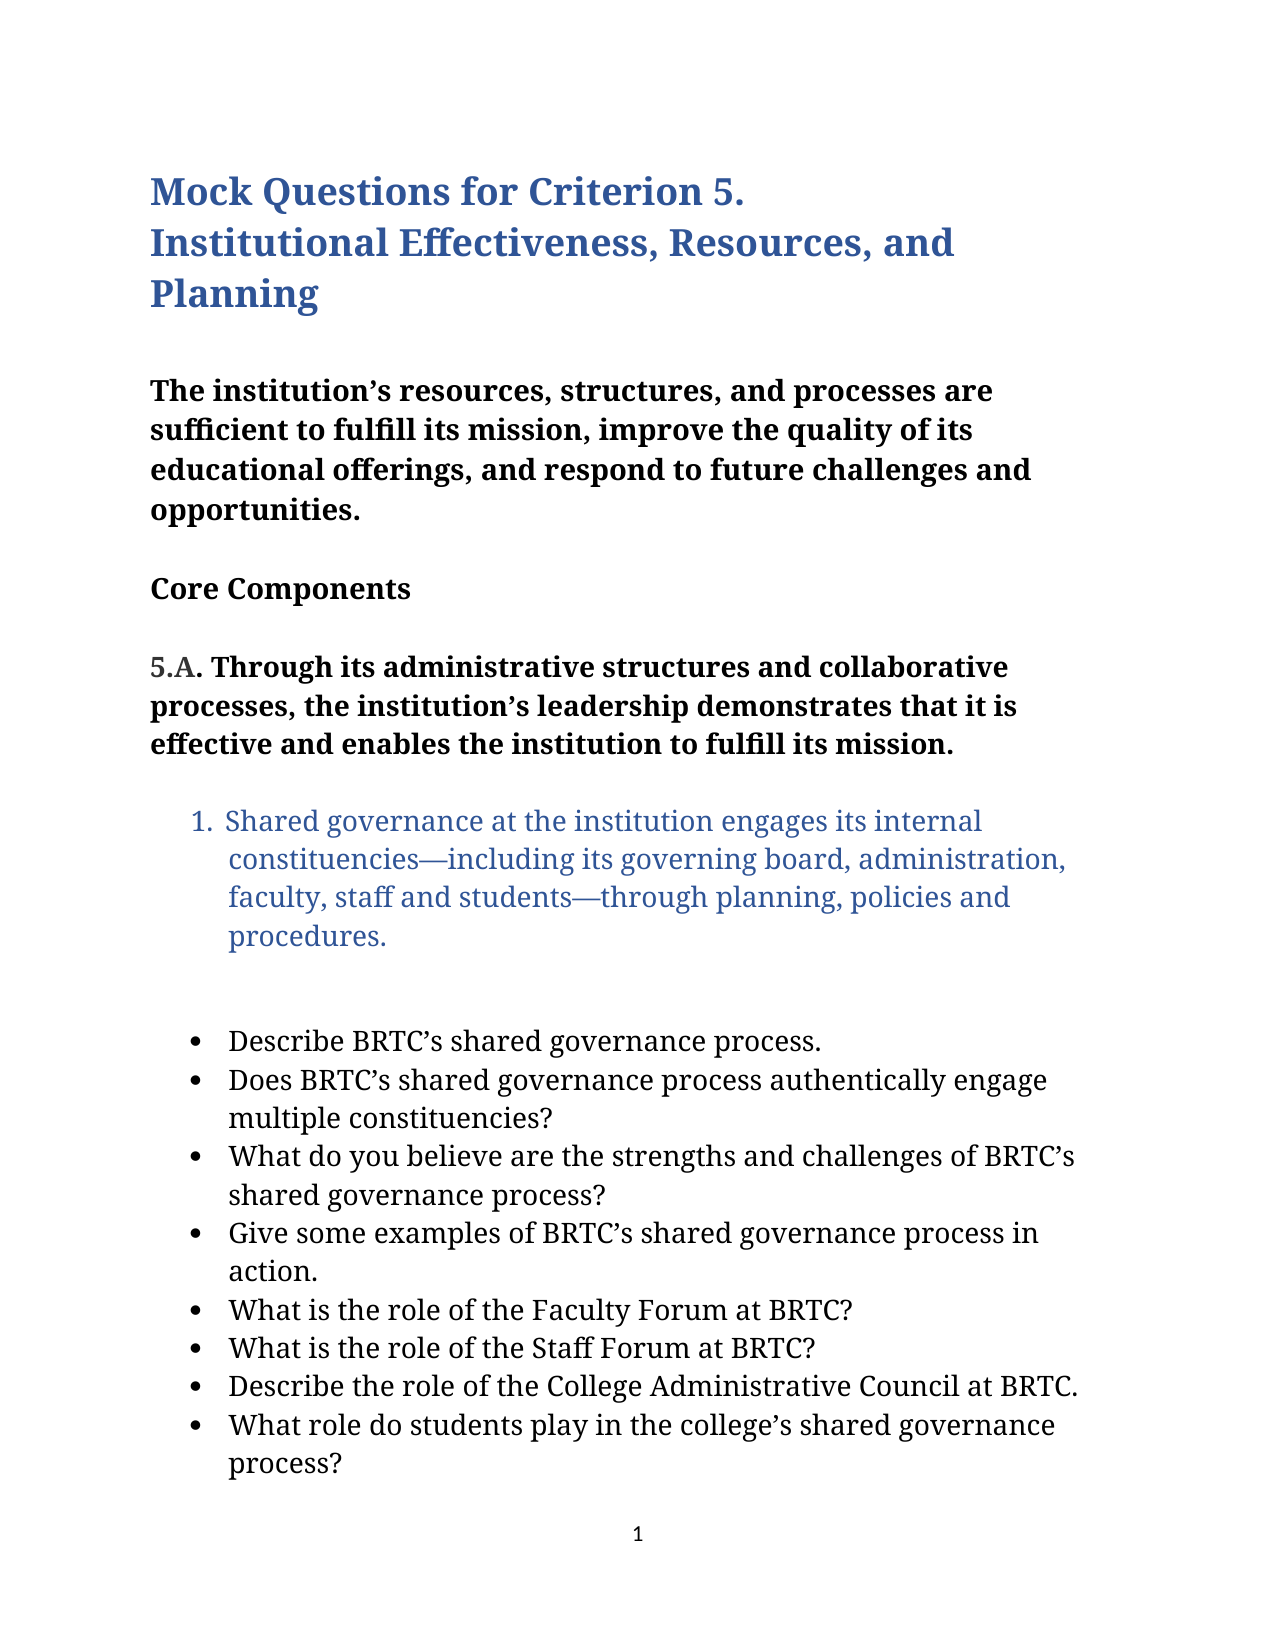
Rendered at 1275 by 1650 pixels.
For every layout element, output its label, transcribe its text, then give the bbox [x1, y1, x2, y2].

list What is the role of the Staff Forum at BRTC? [191, 1328, 1125, 1367]
list Describe BRTC’s shared governance process. [191, 1022, 1125, 1060]
text Institutional Effectiveness, Resources, and Planning [150, 217, 1125, 319]
text Mock Questions for Criterion 5. [150, 166, 1125, 217]
text The institution’s resources, structures, and processes are sufficient to fulfill its mission, improve the quality of its educational offerings, and respond to future challenges and opportunities. [150, 370, 1125, 528]
list What do you believe are the strengths and challenges of BRTC’s shared governance process? [191, 1137, 1125, 1213]
list Give some examples of BRTC’s shared governance process in action. [191, 1213, 1125, 1290]
text 5.A. Through its administrative structures and collaborative processes, the institution’s leadership demonstrates that it is effective and enables the institution to fulfill its mission. [150, 648, 1125, 763]
list What is the role of the Faculty Forum at BRTC? [191, 1290, 1125, 1328]
text Core Components [150, 568, 1125, 608]
list What role do students play in the college’s shared governance process? [191, 1405, 1125, 1482]
list Describe the role of the College Administrative Council at BRTC. [191, 1367, 1125, 1405]
list Does BRTC’s shared governance process authentically engage multiple constituencies? [191, 1060, 1125, 1137]
list Shared governance at the institution engages its internal constituencies—including its governing board, administration, faculty, staff and students—through planning, policies and procedures. [191, 801, 1125, 954]
